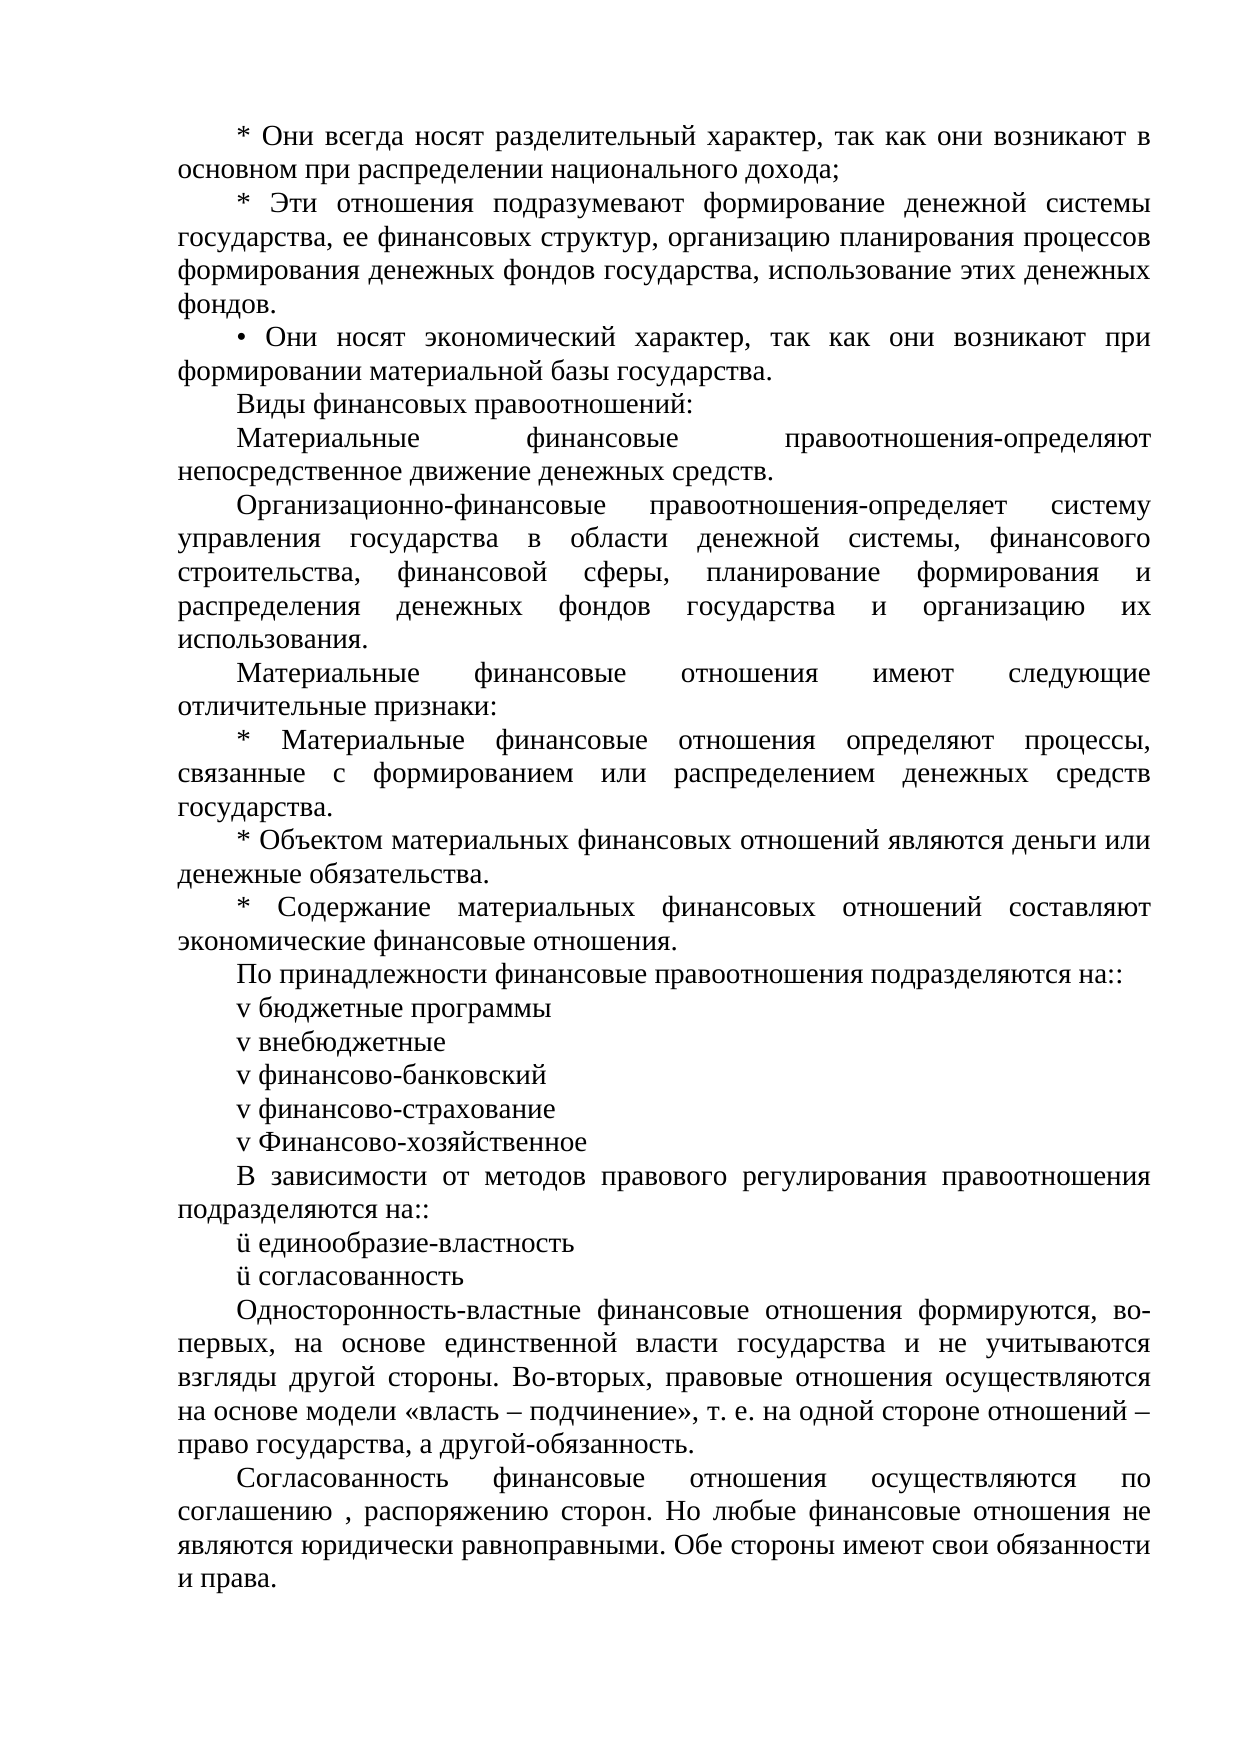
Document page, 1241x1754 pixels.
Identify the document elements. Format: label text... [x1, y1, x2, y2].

text Односторонность-властные финансовые отношения формируются, во-первых, на основе единственной власти государства и не учитываются взгляды другой стороны. Во-вторых, правовые отношения осуществляются на основе модели «власть – подчинение», т. е. на одной стороне отношений – право государства, а другой-обязанность. [177, 1292, 1152, 1460]
text ü единообразие-властность [177, 1225, 1152, 1258]
text ü согласованность [177, 1258, 1152, 1292]
text Согласованность финансовые отношения осуществляются по соглашению , распоряжению сторон. Но любые финансовые отношения не являются юридически равноправными. Обе стороны имеют свои обязанности и права. [177, 1460, 1152, 1594]
text По принадлежности финансовые правоотношения подразделяются на:: [177, 957, 1152, 990]
text * Содержание материальных финансовых отношений составляют экономические финансовые отношения. [177, 889, 1152, 957]
text v финансово-страхование [177, 1091, 1152, 1124]
text В зависимости от методов правового регулирования правоотношения подразделяются на:: [177, 1158, 1152, 1225]
text v внебюджетные [177, 1024, 1152, 1057]
text • Они носят экономический характер, так как они возникают при формировании материальной базы государства. [177, 319, 1152, 386]
text v финансово-банковский [177, 1057, 1152, 1091]
text * Они всегда носят разделительный характер, так как они возникают в основном при распределении национального дохода; [177, 118, 1152, 185]
text Материальные финансовые отношения имеют следующие отличительные признаки: [177, 655, 1152, 722]
text * Эти отношения подразумевают формирование денежной системы государства, ее финансовых структур, организацию планирования процессов формирования денежных фондов государства, использование этих денежных фондов. [177, 185, 1152, 319]
text Организационно-финансовые правоотношения-определяет систему управления государства в области денежной системы, финансового строительства, финансовой сферы, планирование формирования и распределения денежных фондов государства и организацию их использования. [177, 487, 1152, 655]
text * Объектом материальных финансовых отношений являются деньги или денежные обязательства. [177, 822, 1152, 889]
text * Материальные финансовые отношения определяют процессы, связанные с формированием или распределением денежных средств государства. [177, 722, 1152, 822]
text Материальные финансовые правоотношения-определяют непосредственное движение денежных средств. [177, 420, 1152, 487]
text v бюджетные программы [177, 990, 1152, 1024]
text v Финансово-хозяйственное [177, 1124, 1152, 1158]
text Виды финансовых правоотношений: [177, 386, 1152, 420]
